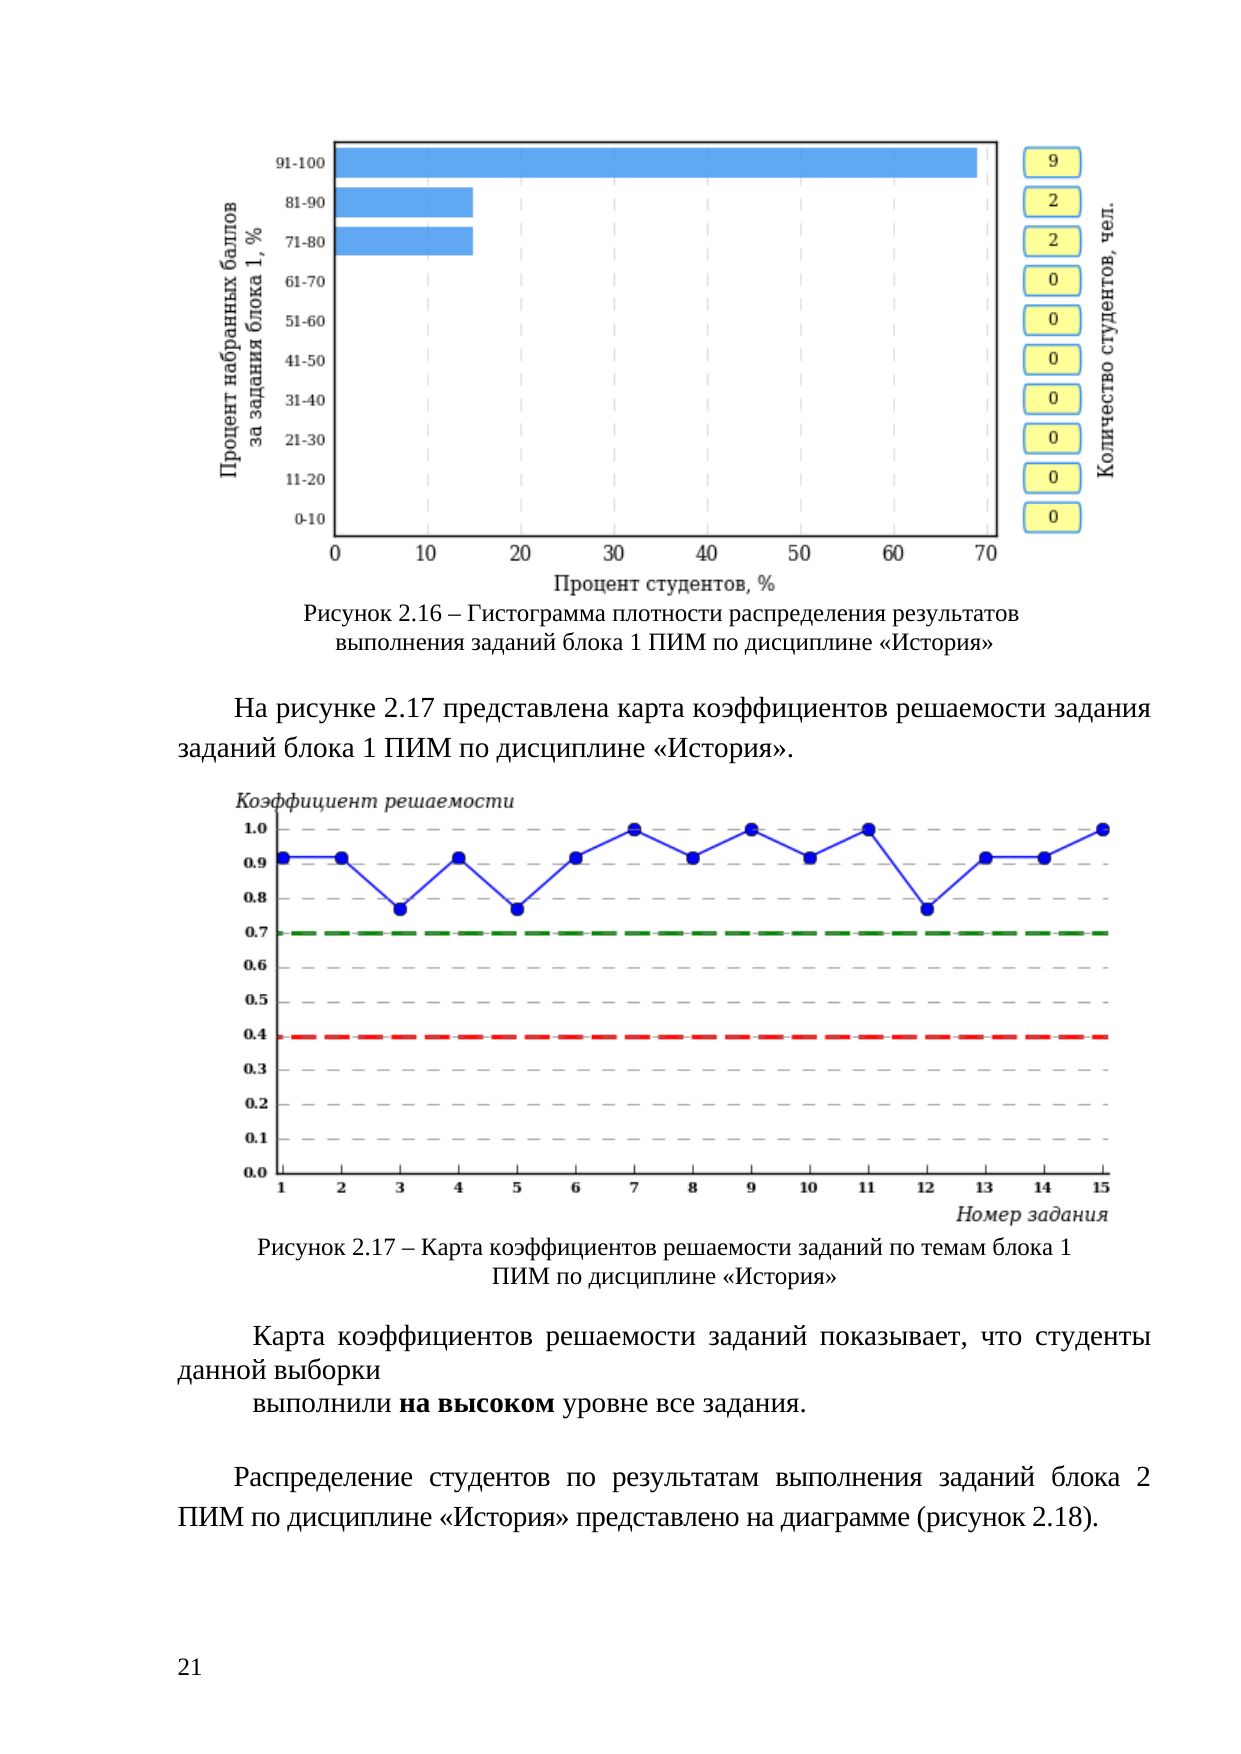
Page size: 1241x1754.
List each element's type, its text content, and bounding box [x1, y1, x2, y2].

picture [192, 118, 1137, 599]
picture [192, 782, 1137, 1232]
text Распределение студентов по результатам выполнения заданий блока 2 ПИМ по дисциплине «История» представлено на диаграмме (рисунок 2.18). [177, 1459, 1152, 1533]
text На рисунке 2.17 представлена карта коэффициентов решаемости задания заданий блока 1 ПИМ по дисциплине «История». [177, 690, 1152, 764]
text Карта коэффициентов решаемости заданий показывает, что студенты данной выборки [177, 1318, 1152, 1385]
text выполнили на высоком уровне все задания. [177, 1385, 1152, 1419]
